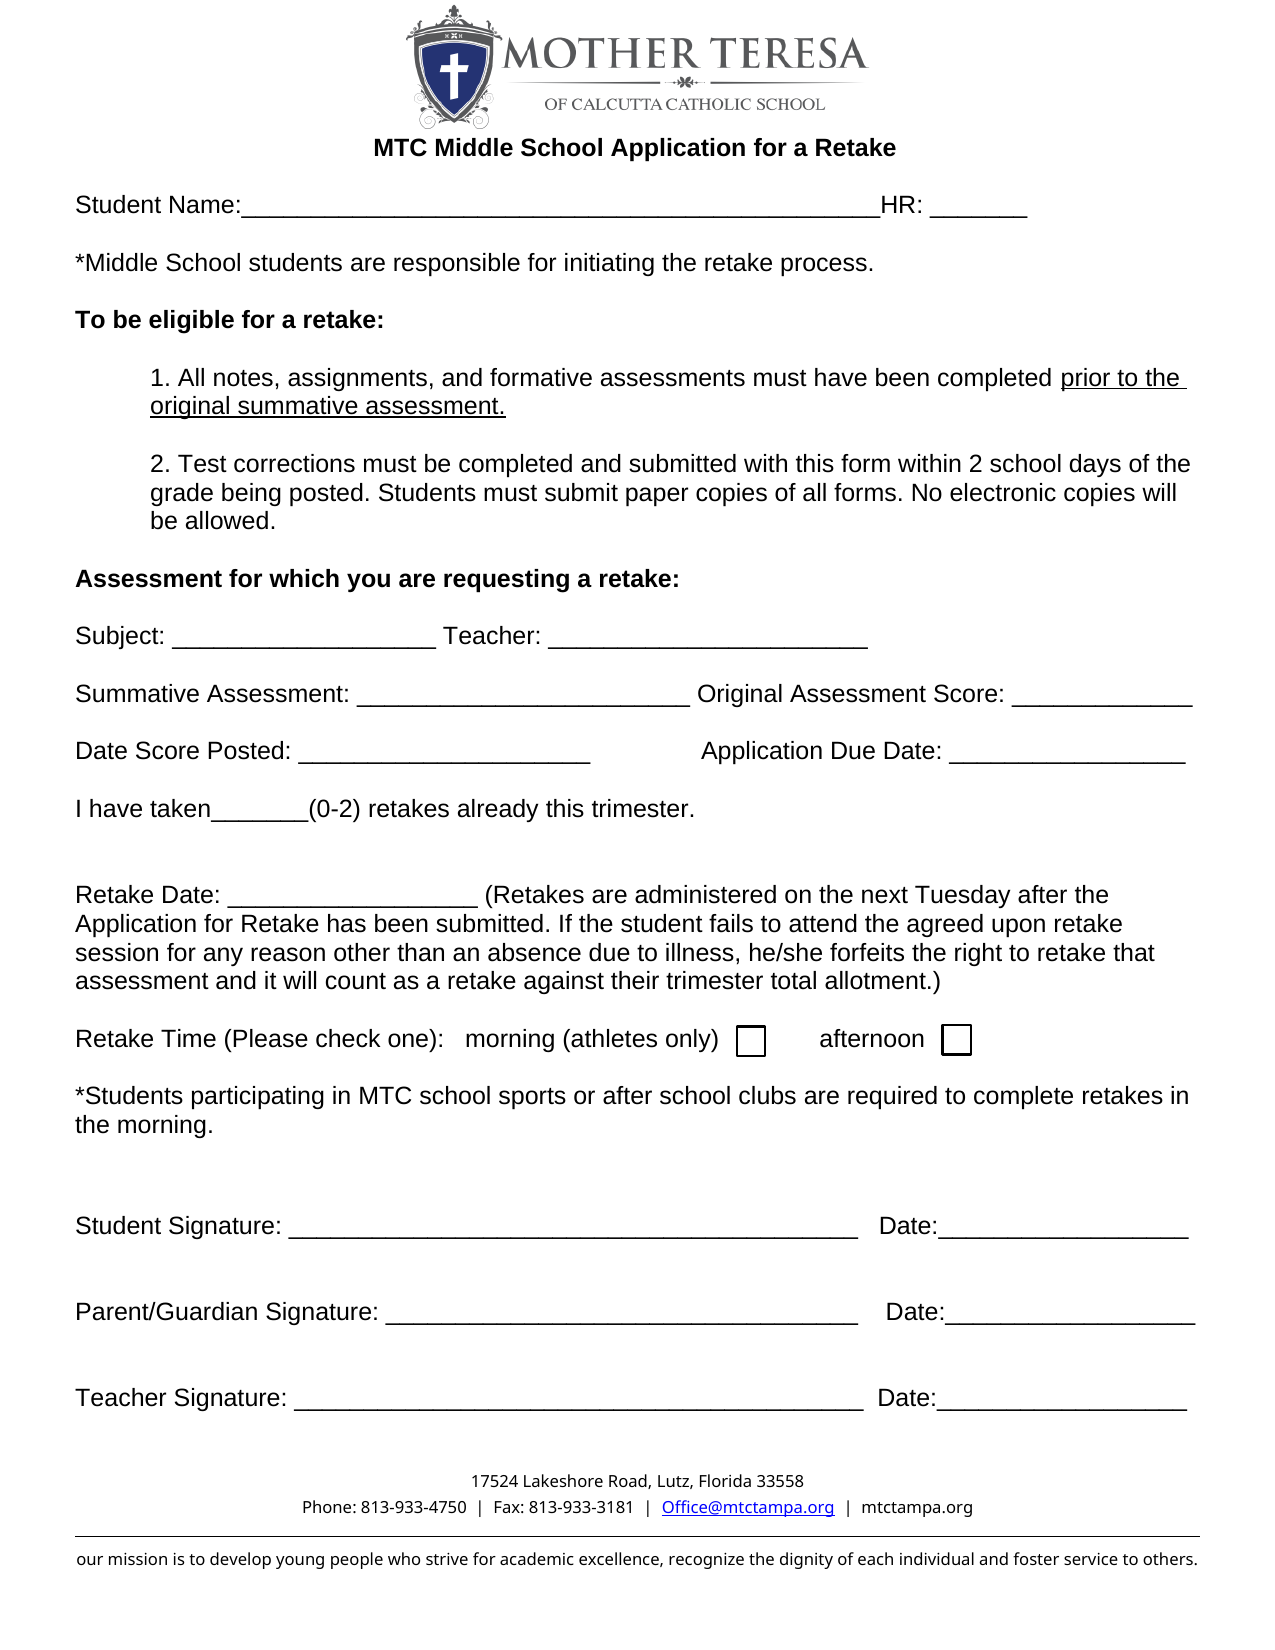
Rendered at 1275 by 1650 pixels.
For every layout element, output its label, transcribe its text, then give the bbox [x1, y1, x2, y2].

text Assessment for which you are requesting a retake: [75, 564, 1200, 592]
text 2. Test corrections must be completed and submitted with this form within 2 school days of the grade being posted. Students must submit paper copies of all forms. No electronic copies will be allowed. [150, 449, 1200, 535]
text Summative Assessment: ________________________ Original Assessment Score: _____________ [75, 679, 1200, 736]
text Parent/Guardian Signature: __________________________________ Date:__________________ [75, 1297, 1200, 1326]
text Subject: ___________________ Teacher: _______________________ [75, 592, 1200, 650]
text Retake Time (Please check one): morning (athletes only) afternoon [75, 1024, 1200, 1081]
text Retake Date: __________________ (Retakes are administered on the next Tuesday after the Application for Retake has been submitted. If the student fails to attend the agreed upon retake session for any reason other than an absence due to illness, he/she forfeits the right to retake that assessment and it will count as a retake against their trimester total allotment.) [75, 880, 1200, 995]
text Student Name:______________________________________________HR: _______ [75, 161, 1200, 219]
text I have taken_______(0-2) retakes already this trimester. [75, 794, 1200, 822]
text *Students participating in MTC school sports or after school clubs are required to complete retakes in the morning. [75, 1081, 1200, 1139]
text MTC Middle School Application for a Retake [75, 132, 1200, 161]
text *Middle School students are responsible for initiating the retake process. [75, 247, 1200, 305]
text Teacher Signature: _________________________________________ Date:__________________ [75, 1383, 1200, 1412]
text Date Score Posted: _____________________ Application Due Date: _________________ [75, 736, 1200, 765]
text Student Signature: _________________________________________ Date:__________________ [75, 1167, 1200, 1282]
text 1. All notes, assignments, and formative assessments must have been completed prior to the original summative assessment. [150, 362, 1200, 449]
text To be eligible for a retake: [75, 305, 1200, 362]
